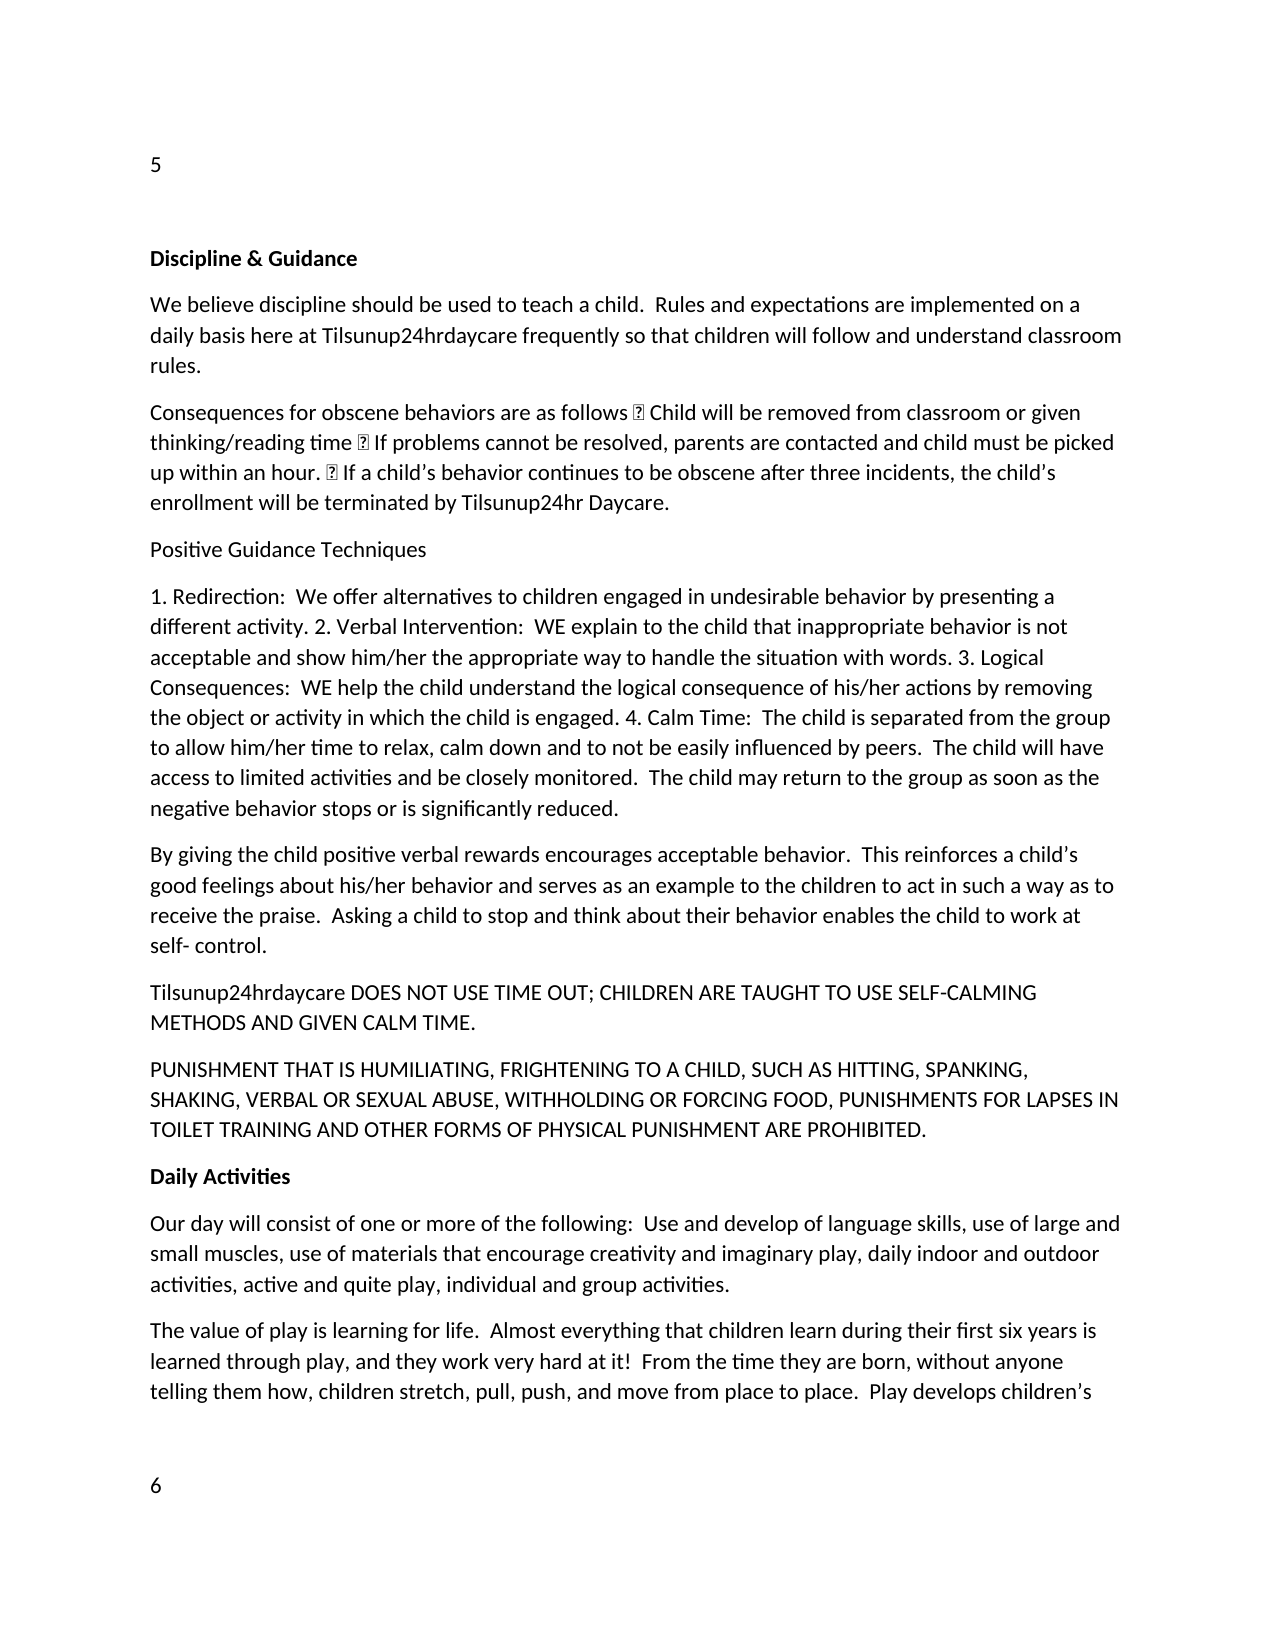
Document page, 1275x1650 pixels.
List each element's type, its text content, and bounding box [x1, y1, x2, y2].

text By giving the child positive verbal rewards encourages acceptable behavior. This reinforces a child’s good feelings about his/her behavior and serves as an example to the children to act in such a way as to receive the praise. Asking a child to stop and think about their behavior enables the child to work at self- control. [150, 841, 1125, 959]
text 5 [150, 150, 1125, 178]
text Our day will consist of one or more of the following: Use and develop of language skills, use of large and small muscles, use of materials that encourage creativity and imaginary play, daily indoor and outdoor activities, active and quite play, individual and group activities. [150, 1209, 1125, 1298]
text Tilsunup24hrdaycare DOES NOT USE TIME OUT; CHILDREN ARE TAUGHT TO USE SELF-CALMING METHODS AND GIVEN CALM TIME. [150, 978, 1125, 1036]
text The value of play is learning for life. Almost everything that children learn during their first six years is learned through play, and they work very hard at it! From the time they are born, without anyone telling them how, children stretch, pull, push, and move from place to place. Play develops children’s [150, 1317, 1125, 1405]
text PUNISHMENT THAT IS HUMILIATING, FRIGHTENING TO A CHILD, SUCH AS HITTING, SPANKING, SHAKING, VERBAL OR SEXUAL ABUSE, WITHHOLDING OR FORCING FOOD, PUNISHMENTS FOR LAPSES IN TOILET TRAINING AND OTHER FORMS OF PHYSICAL PUNISHMENT ARE PROHIBITED. [150, 1055, 1125, 1144]
text 1. Redirection: We offer alternatives to children engaged in undesirable behavior by presenting a different activity. 2. Verbal Intervention: WE explain to the child that inappropriate behavior is not acceptable and show him/her the appropriate way to handle the situation with words. 3. Logical Consequences: WE help the child understand the logical consequence of his/her actions by removing the object or activity in which the child is engaged. 4. Calm Time: The child is separated from the group to allow him/her time to relax, calm down and to not be easily influenced by peers. The child will have access to limited activities and be closely monitored. The child may return to the group as soon as the negative behavior stops or is significantly reduced. [150, 582, 1125, 822]
text Positive Guidance Techniques [150, 535, 1125, 563]
text Daily Activities [150, 1162, 1125, 1191]
text Discipline & Guidance [150, 244, 1125, 272]
text We believe discipline should be used to teach a child. Rules and expectations are implemented on a daily basis here at Tilsunup24hrdaycare frequently so that children will follow and understand classroom rules. [150, 291, 1125, 379]
text Consequences for obscene behaviors are as follows  Child will be removed from classroom or given thinking/reading time  If problems cannot be resolved, parents are contacted and child must be picked up within an hour.  If a child’s behavior continues to be obscene after three incidents, the child’s enrollment will be terminated by Tilsunup24hr Daycare. [150, 398, 1125, 517]
text 6 [150, 1471, 1125, 1499]
